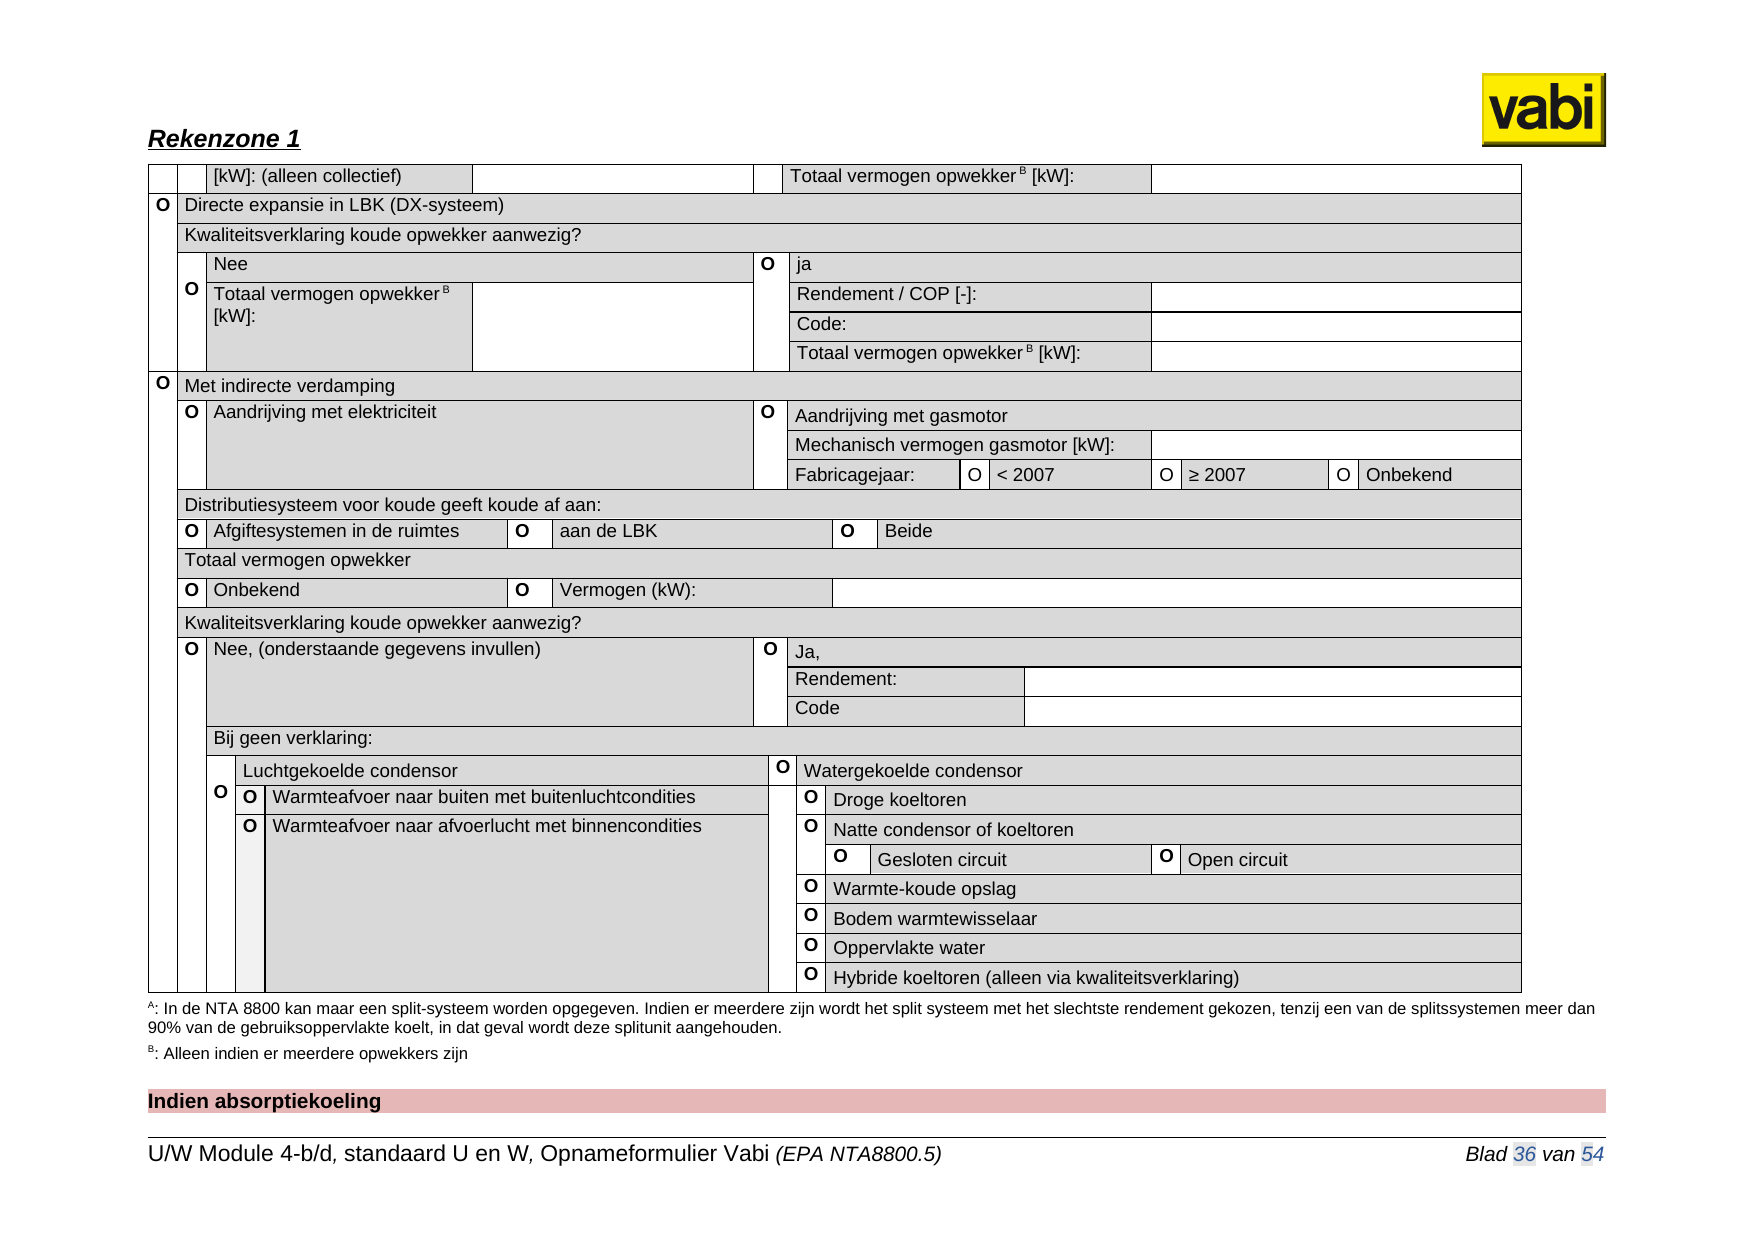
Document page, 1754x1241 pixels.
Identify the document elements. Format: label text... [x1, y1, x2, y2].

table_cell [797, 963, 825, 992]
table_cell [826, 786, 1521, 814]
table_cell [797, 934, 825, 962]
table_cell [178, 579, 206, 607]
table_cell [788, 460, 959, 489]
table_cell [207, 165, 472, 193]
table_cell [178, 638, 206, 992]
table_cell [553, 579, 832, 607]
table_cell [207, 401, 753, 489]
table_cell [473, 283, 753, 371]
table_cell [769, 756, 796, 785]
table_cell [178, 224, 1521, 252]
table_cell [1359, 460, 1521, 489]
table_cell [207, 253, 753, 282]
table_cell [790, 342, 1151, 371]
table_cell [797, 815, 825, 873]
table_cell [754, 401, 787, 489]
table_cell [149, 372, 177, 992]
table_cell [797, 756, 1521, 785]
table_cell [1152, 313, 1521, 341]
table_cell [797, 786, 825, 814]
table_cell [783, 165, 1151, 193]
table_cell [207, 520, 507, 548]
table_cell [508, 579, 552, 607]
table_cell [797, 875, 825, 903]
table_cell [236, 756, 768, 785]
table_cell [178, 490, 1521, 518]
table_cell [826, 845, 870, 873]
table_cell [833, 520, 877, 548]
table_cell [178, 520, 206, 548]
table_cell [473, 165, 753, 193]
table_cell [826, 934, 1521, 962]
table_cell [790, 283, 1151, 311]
text B: Alleen indien er meerdere opwekkers zijn [148, 1044, 1606, 1063]
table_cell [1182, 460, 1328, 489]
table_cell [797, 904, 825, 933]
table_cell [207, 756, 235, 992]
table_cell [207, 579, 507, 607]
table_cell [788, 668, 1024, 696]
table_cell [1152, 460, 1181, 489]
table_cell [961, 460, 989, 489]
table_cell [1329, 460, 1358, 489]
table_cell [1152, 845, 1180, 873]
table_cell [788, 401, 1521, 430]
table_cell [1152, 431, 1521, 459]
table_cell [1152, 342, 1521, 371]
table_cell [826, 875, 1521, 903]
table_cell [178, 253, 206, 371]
subtitle Indien absorptiekoeling [148, 1089, 1606, 1113]
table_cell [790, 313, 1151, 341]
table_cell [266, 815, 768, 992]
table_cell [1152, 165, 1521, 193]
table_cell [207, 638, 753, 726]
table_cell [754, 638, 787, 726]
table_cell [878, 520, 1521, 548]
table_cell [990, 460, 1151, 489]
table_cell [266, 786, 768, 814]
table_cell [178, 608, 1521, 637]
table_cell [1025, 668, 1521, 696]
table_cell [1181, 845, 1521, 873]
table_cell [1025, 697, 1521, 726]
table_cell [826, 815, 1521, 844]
text A: In de NTA 8800 kan maar een split-systeem worden opgegeven. Indien er meerdere zijn wordt het split systeem met het slechtste rendement gekozen, tenzij een van de splitssystemen meer dan 90% van de gebruiksoppervlakte koelt, in dat geval wordt deze splitunit aangehouden. [148, 999, 1606, 1037]
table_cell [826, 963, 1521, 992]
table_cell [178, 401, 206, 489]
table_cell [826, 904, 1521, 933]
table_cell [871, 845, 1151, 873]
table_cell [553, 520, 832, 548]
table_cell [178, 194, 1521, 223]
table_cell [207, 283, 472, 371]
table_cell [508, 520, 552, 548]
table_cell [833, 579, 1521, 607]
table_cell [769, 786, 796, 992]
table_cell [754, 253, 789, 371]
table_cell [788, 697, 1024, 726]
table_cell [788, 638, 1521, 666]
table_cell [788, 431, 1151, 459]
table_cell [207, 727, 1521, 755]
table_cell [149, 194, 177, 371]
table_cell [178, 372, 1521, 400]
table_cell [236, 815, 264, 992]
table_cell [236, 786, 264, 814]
picture [1482, 73, 1607, 147]
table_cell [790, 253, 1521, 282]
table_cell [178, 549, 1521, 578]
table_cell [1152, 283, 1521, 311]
